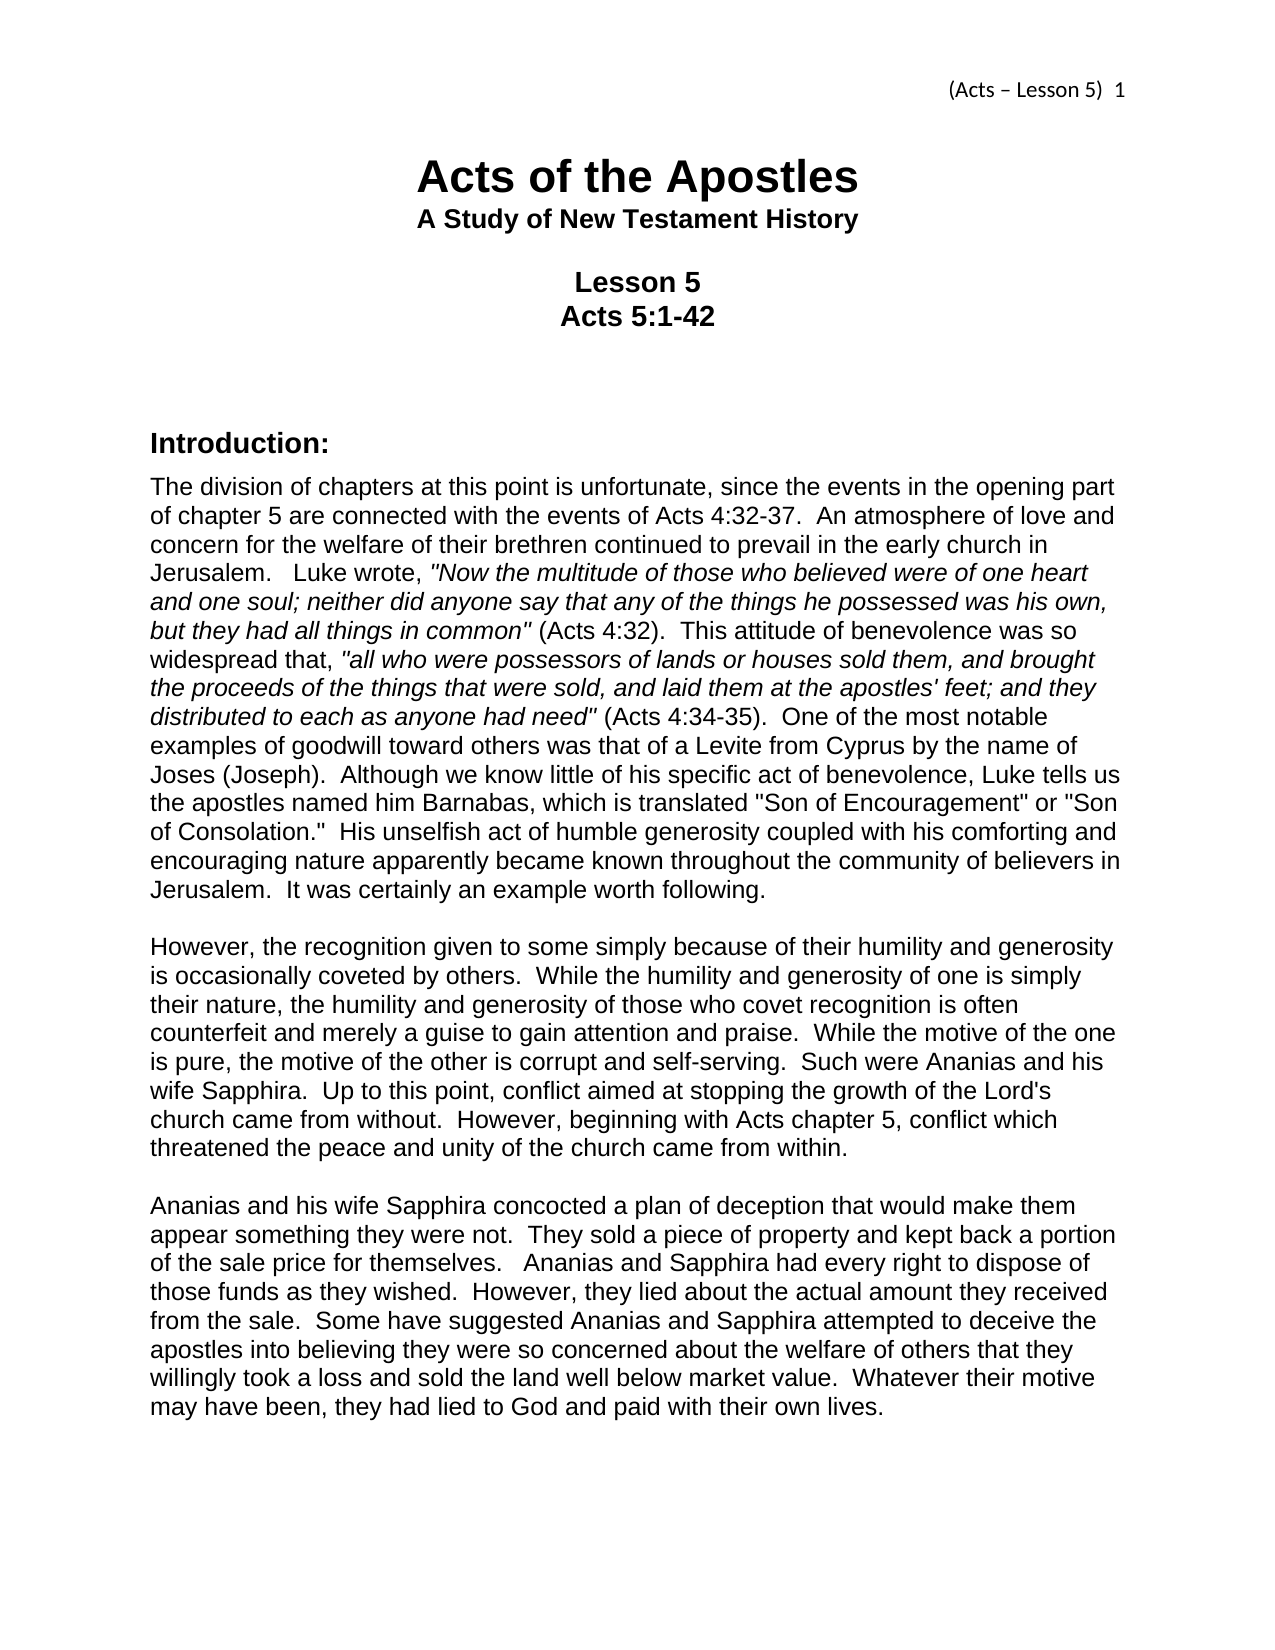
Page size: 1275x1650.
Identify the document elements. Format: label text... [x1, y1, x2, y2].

text However, the recognition given to some simply because of their humility and generosity is occasionally coveted by others. While the humility and generosity of one is simply their nature, the humility and generosity of those who covet recognition is often counterfeit and merely a guise to gain attention and praise. While the motive of the one is pure, the motive of the other is corrupt and self-serving. Such were Ananias and his wife Sapphira. Up to this point, conflict aimed at stopping the growth of the Lord's church came from without. However, beginning with Acts chapter 5, conflict which threatened the peace and unity of the church came from within. [150, 932, 1125, 1162]
text Acts of the Apostles A Study of New Testament History Lesson 5 Acts 5:1-42 [150, 150, 1125, 363]
text Introduction: [150, 426, 1125, 459]
text Ananias and his wife Sapphira concocted a plan of deception that would make them appear something they were not. They sold a piece of property and kept back a portion of the sale price for themselves. Ananias and Sapphira had every right to dispose of those funds as they wished. However, they lied about the actual amount they received from the sale. Some have suggested Ananias and Sapphira attempted to deceive the apostles into believing they were so concerned about the welfare of others that they willingly took a loss and sold the land well below market value. Whatever their motive may have been, they had lied to God and paid with their own lives. [150, 1191, 1125, 1421]
text The division of chapters at this point is unfortunate, since the events in the opening part of chapter 5 are connected with the events of Acts 4:32-37. An atmosphere of love and concern for the welfare of their brethren continued to prevail in the early church in Jerusalem. Luke wrote, "Now the multitude of those who believed were of one heart and one soul; neither did anyone say that any of the things he possessed was his own, but they had all things in common" (Acts 4:32). This attitude of benevolence was so widespread that, "all who were possessors of lands or houses sold them, and brought the proceeds of the things that were sold, and laid them at the apostles' feet; and they distributed to each as anyone had need" (Acts 4:34-35). One of the most notable examples of goodwill toward others was that of a Levite from Cyprus by the name of Joses (Joseph). Although we know little of his specific act of benevolence, Luke tells us the apostles named him Barnabas, which is translated "Son of Encouragement" or "Son of Consolation." His unselfish act of humble generosity coupled with his comforting and encouraging nature apparently became known throughout the community of believers in Jerusalem. It was certainly an example worth following. [150, 472, 1125, 903]
